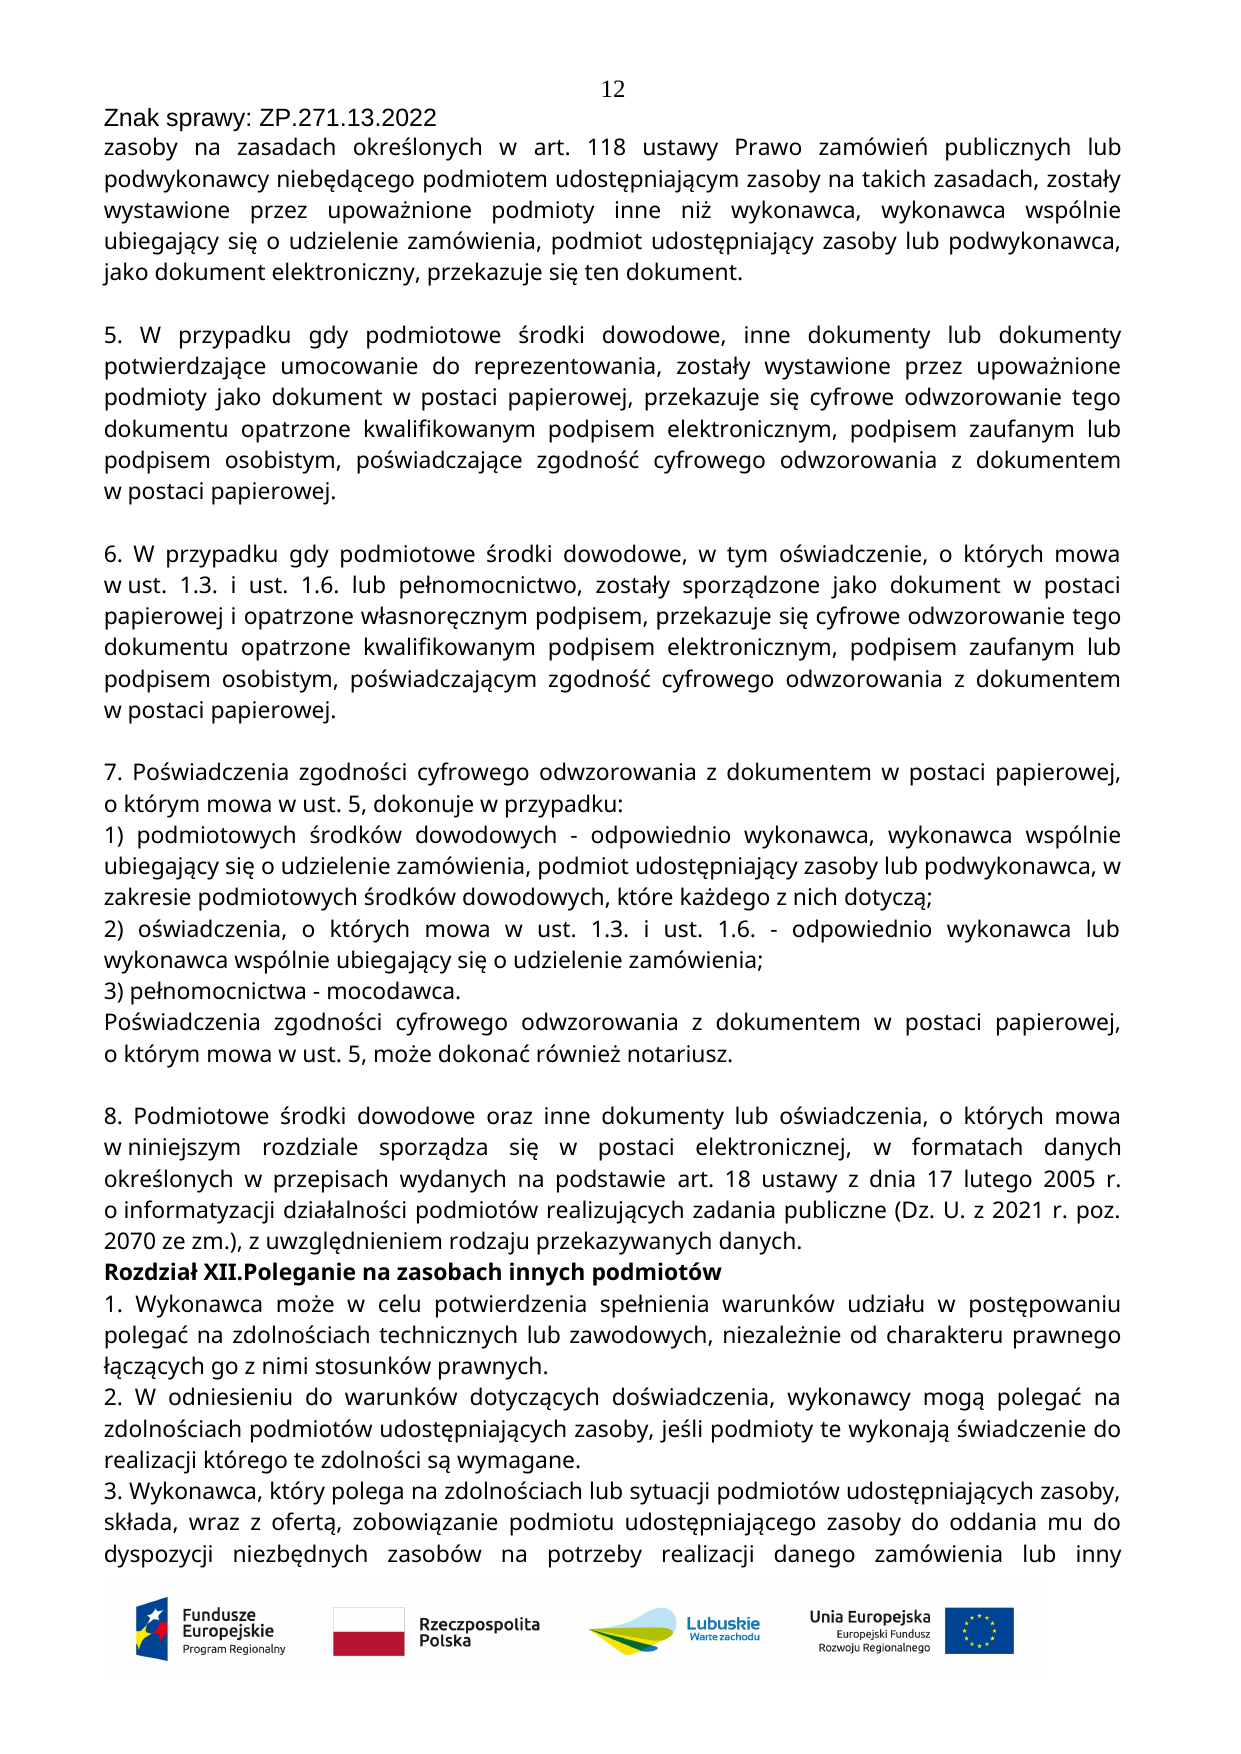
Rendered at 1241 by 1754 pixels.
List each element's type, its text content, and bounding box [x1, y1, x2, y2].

picture [103, 1578, 1049, 1681]
text 2. W odniesieniu do warunków dotyczących doświadczenia, wykonawcy mogą polegać na zdolnościach podmiotów udostępniających zasoby, jeśli podmioty te wykonają świadczenie do realizacji którego te zdolności są wymagane. [103, 1381, 1122, 1475]
text 7. Poświadczenia zgodności cyfrowego odwzorowania z dokumentem w postaci papierowej, o którym mowa w ust. 5, dokonuje w przypadku: [103, 756, 1122, 819]
text 5. W przypadku gdy podmiotowe środki dowodowe, inne dokumenty lub dokumenty potwierdzające umocowanie do reprezentowania, zostały wystawione przez upoważnione podmioty jako dokument w postaci papierowej, przekazuje się cyfrowe odwzorowanie tego dokumentu opatrzone kwalifikowanym podpisem elektronicznym, podpisem zaufanym lub podpisem osobistym, poświadczające zgodność cyfrowego odwzorowania z dokumentem w postaci papierowej. [103, 319, 1122, 506]
text 8. Podmiotowe środki dowodowe oraz inne dokumenty lub oświadczenia, o których mowa w niniejszym rozdziale sporządza się w postaci elektronicznej, w formatach danych określonych w przepisach wydanych na podstawie art. 18 ustawy z dnia 17 lutego 2005 r. o informatyzacji działalności podmiotów realizujących zadania publiczne (Dz. U. z 2021 r. poz. 2070 ze zm.), z uwzględnieniem rodzaju przekazywanych danych. [103, 1100, 1122, 1256]
text 1) podmiotowych środków dowodowych - odpowiednio wykonawca, wykonawca wspólnie ubiegający się o udzielenie zamówienia, podmiot udostępniający zasoby lub podwykonawca, w zakresie podmiotowych środków dowodowych, które każdego z nich dotyczą; [103, 819, 1122, 913]
text Rozdział XII.Poleganie na zasobach innych podmiotów [103, 1256, 1122, 1288]
text Poświadczenia zgodności cyfrowego odwzorowania z dokumentem w postaci papierowej, o którym mowa w ust. 5, może dokonać również notariusz. [103, 1006, 1122, 1069]
text 2) oświadczenia, o których mowa w ust. 1.3. i ust. 1.6. - odpowiednio wykonawca lub wykonawca wspólnie ubiegający się o udzielenie zamówienia; [103, 913, 1122, 975]
text 6. W przypadku gdy podmiotowe środki dowodowe, w tym oświadczenie, o których mowa w ust. 1.3. i ust. 1.6. lub pełnomocnictwo, zostały sporządzone jako dokument w postaci papierowej i opatrzone własnoręcznym podpisem, przekazuje się cyfrowe odwzorowanie tego dokumentu opatrzone kwalifikowanym podpisem elektronicznym, podpisem zaufanym lub podpisem osobistym, poświadczającym zgodność cyfrowego odwzorowania z dokumentem w postaci papierowej. [103, 538, 1122, 725]
text 3) pełnomocnictwa - mocodawca. [103, 975, 1122, 1006]
text 1. Wykonawca może w celu potwierdzenia spełnienia warunków udziału w postępowaniu polegać na zdolnościach technicznych lub zawodowych, niezależnie od charakteru prawnego łączących go z nimi stosunków prawnych. [103, 1288, 1122, 1381]
